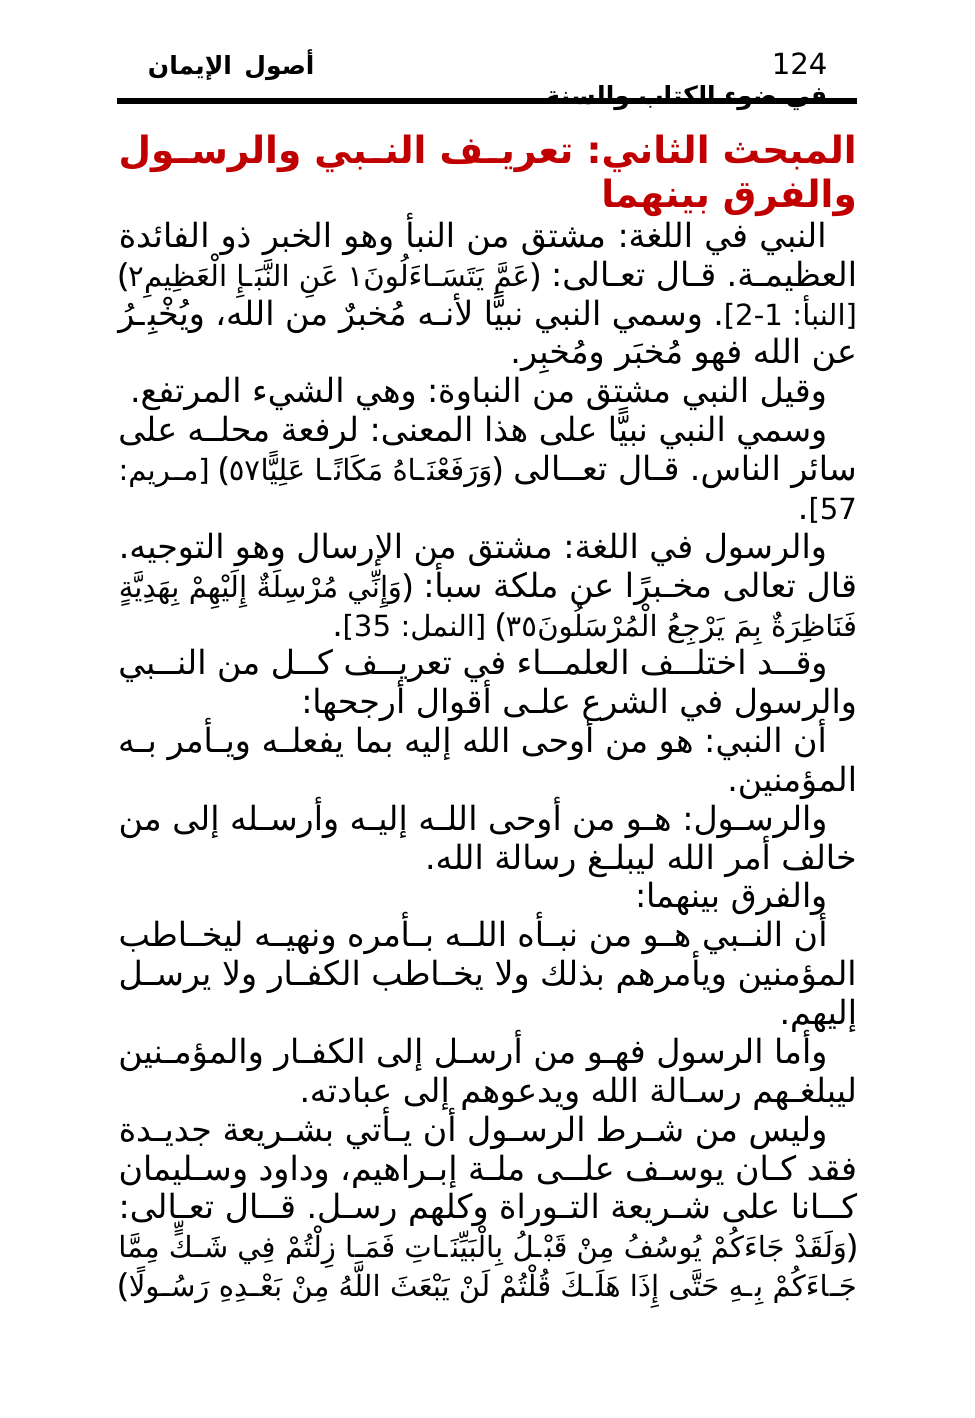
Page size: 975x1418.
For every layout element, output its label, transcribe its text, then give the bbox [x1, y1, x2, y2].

text والفرق بينهما: [118, 877, 857, 916]
text والرسول في اللغة: مشتق من الإرسال وهو التوجيه. قال تعالى مخـبرًا عن ملكة سبأ: ﴿وَإِنِّي مُرْسِلَةٌ إِلَيْهِمْ بِهَدِيَّةٍ فَنَاظِرَةٌ بِمَ يَرْجِعُ الْمُرْسَلُونَ٣٥﴾ [النمل: 35]. [118, 527, 857, 644]
text وأما الرسول فهو من أرسل إلى الكفار والمؤمنين ليبلغـهم رسـالة الله ويدعوهم إلى عبادته. [118, 1032, 857, 1110]
text أن النبي: هو من أوحى الله إليه بما يفعله ويأمر به المؤمنين. [118, 722, 857, 799]
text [118, 1110, 857, 1269]
text وقد اختلف العلماء في تعريف كل من النبي والرسول في الشرع علـى أقوال أرجحها: [118, 644, 857, 722]
text أن النبي هو من نبأه الله بأمره ونهيه ليخاطب المؤمنين ويأمرهم بذلك ولا يخاطب الكفار ولا يرسل إليهم. [118, 916, 857, 1032]
text وسمي النبي نبيًّا على هذا المعنى: لرفعة محله على سائر الناس. قال تعـالى ﴿وَرَفَعْنَاهُ مَكَانًا عَلِيًّا٥٧﴾ [مريم: 57]. [118, 411, 857, 527]
text المبحث الثاني: تعريف النبي والرسول والفرق بينهما [118, 129, 857, 216]
text والرسول: هو من أوحى الله إليه وأرسله إلى من خالف أمر الله ليبلـغ رسالة الله. [118, 799, 857, 877]
text وقيل النبي مشتق من النباوة: وهي الشيء المرتفع. [118, 372, 857, 411]
text النبي في اللغة: مشتق من النبأ وهو الخبر ذو الفائدة العظيمـة. قـال تعالى: ﴿عَمَّ يَتَسَاءَلُونَ١ عَنِ النَّبَإِ الْعَظِيمِ٢﴾ [النبأ: 1-2]. وسمي النبي نبيًّا لأنـه مُخبرٌ من الله، ويُخْبِرُ عن الله فهو مُخبَر ومُخبِر. [118, 216, 857, 372]
